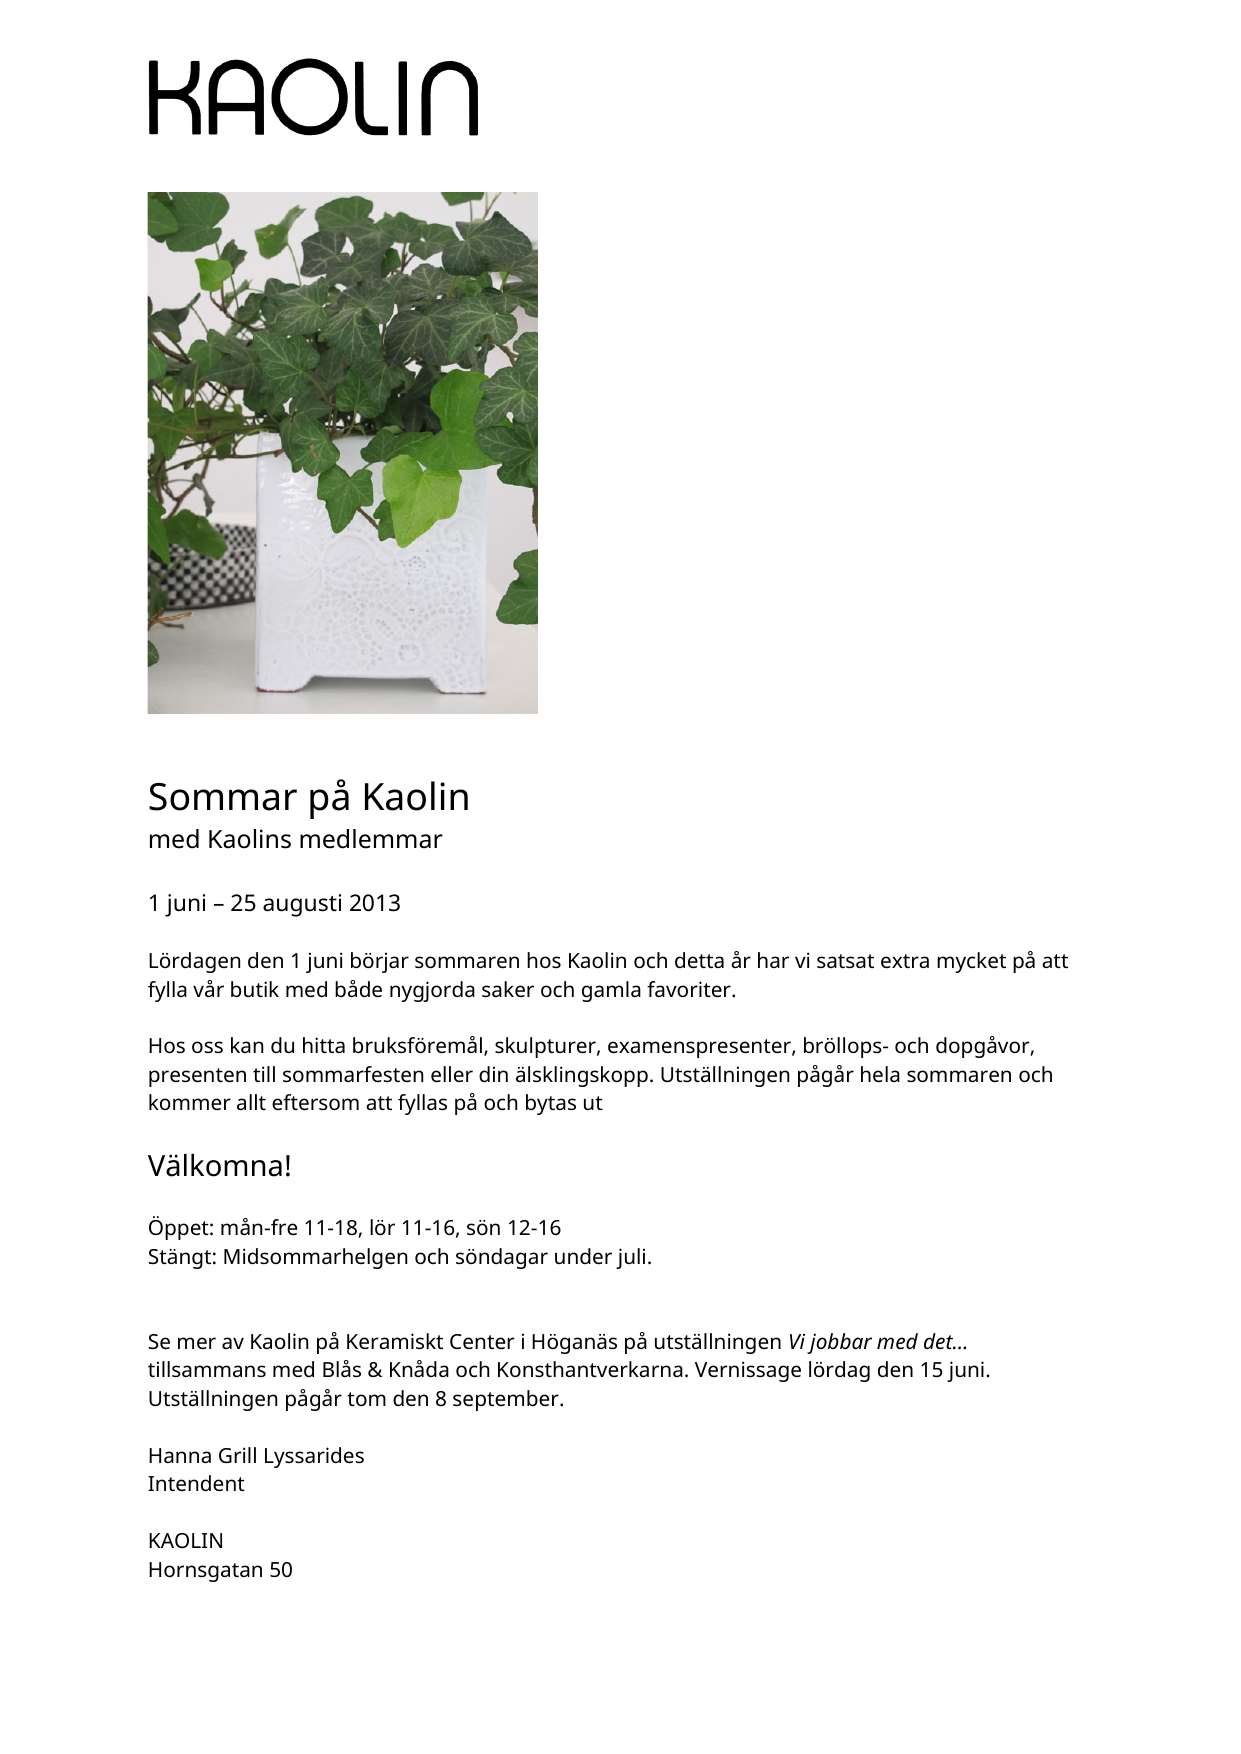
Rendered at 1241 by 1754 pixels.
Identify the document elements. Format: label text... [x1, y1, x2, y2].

text med Kaolins medlemmar [148, 821, 1092, 855]
text Välkomna! [148, 1145, 1092, 1185]
text Sommar på Kaolin [148, 770, 1092, 821]
text Intendent [148, 1469, 1092, 1498]
text Lördagen den 1 juni börjar sommaren hos Kaolin och detta år har vi satsat extra mycket på att fylla vår butik med både nygjorda saker och gamla favoriter. [148, 946, 1092, 1003]
text Stängt: Midsommarhelgen och söndagar under juli. [148, 1242, 1092, 1270]
picture [147, 192, 538, 714]
text KAOLIN [148, 1526, 1092, 1555]
text Öppet: mån-fre 11-18, lör 11-16, sön 12-16 [148, 1213, 1092, 1242]
text Hanna Grill Lyssarides [148, 1441, 1092, 1469]
text Se mer av Kaolin på Keramiskt Center i Höganäs på utställningen Vi jobbar med det… tillsammans med Blås & Knåda och Konsthantverkarna. Vernissage lördag den 15 juni. [148, 1327, 1092, 1384]
text Hornsgatan 50 [148, 1555, 1092, 1583]
text Utställningen pågår tom den 8 september. [148, 1384, 1092, 1412]
picture [147, 57, 479, 136]
text 1 juni – 25 augusti 2013 [148, 887, 1092, 918]
text Hos oss kan du hitta bruksföremål, skulpturer, examenspresenter, bröllops- och dopgåvor, presenten till sommarfesten eller din älsklingskopp. Utställningen pågår hela sommaren och kommer allt eftersom att fyllas på och bytas ut [148, 1032, 1092, 1117]
